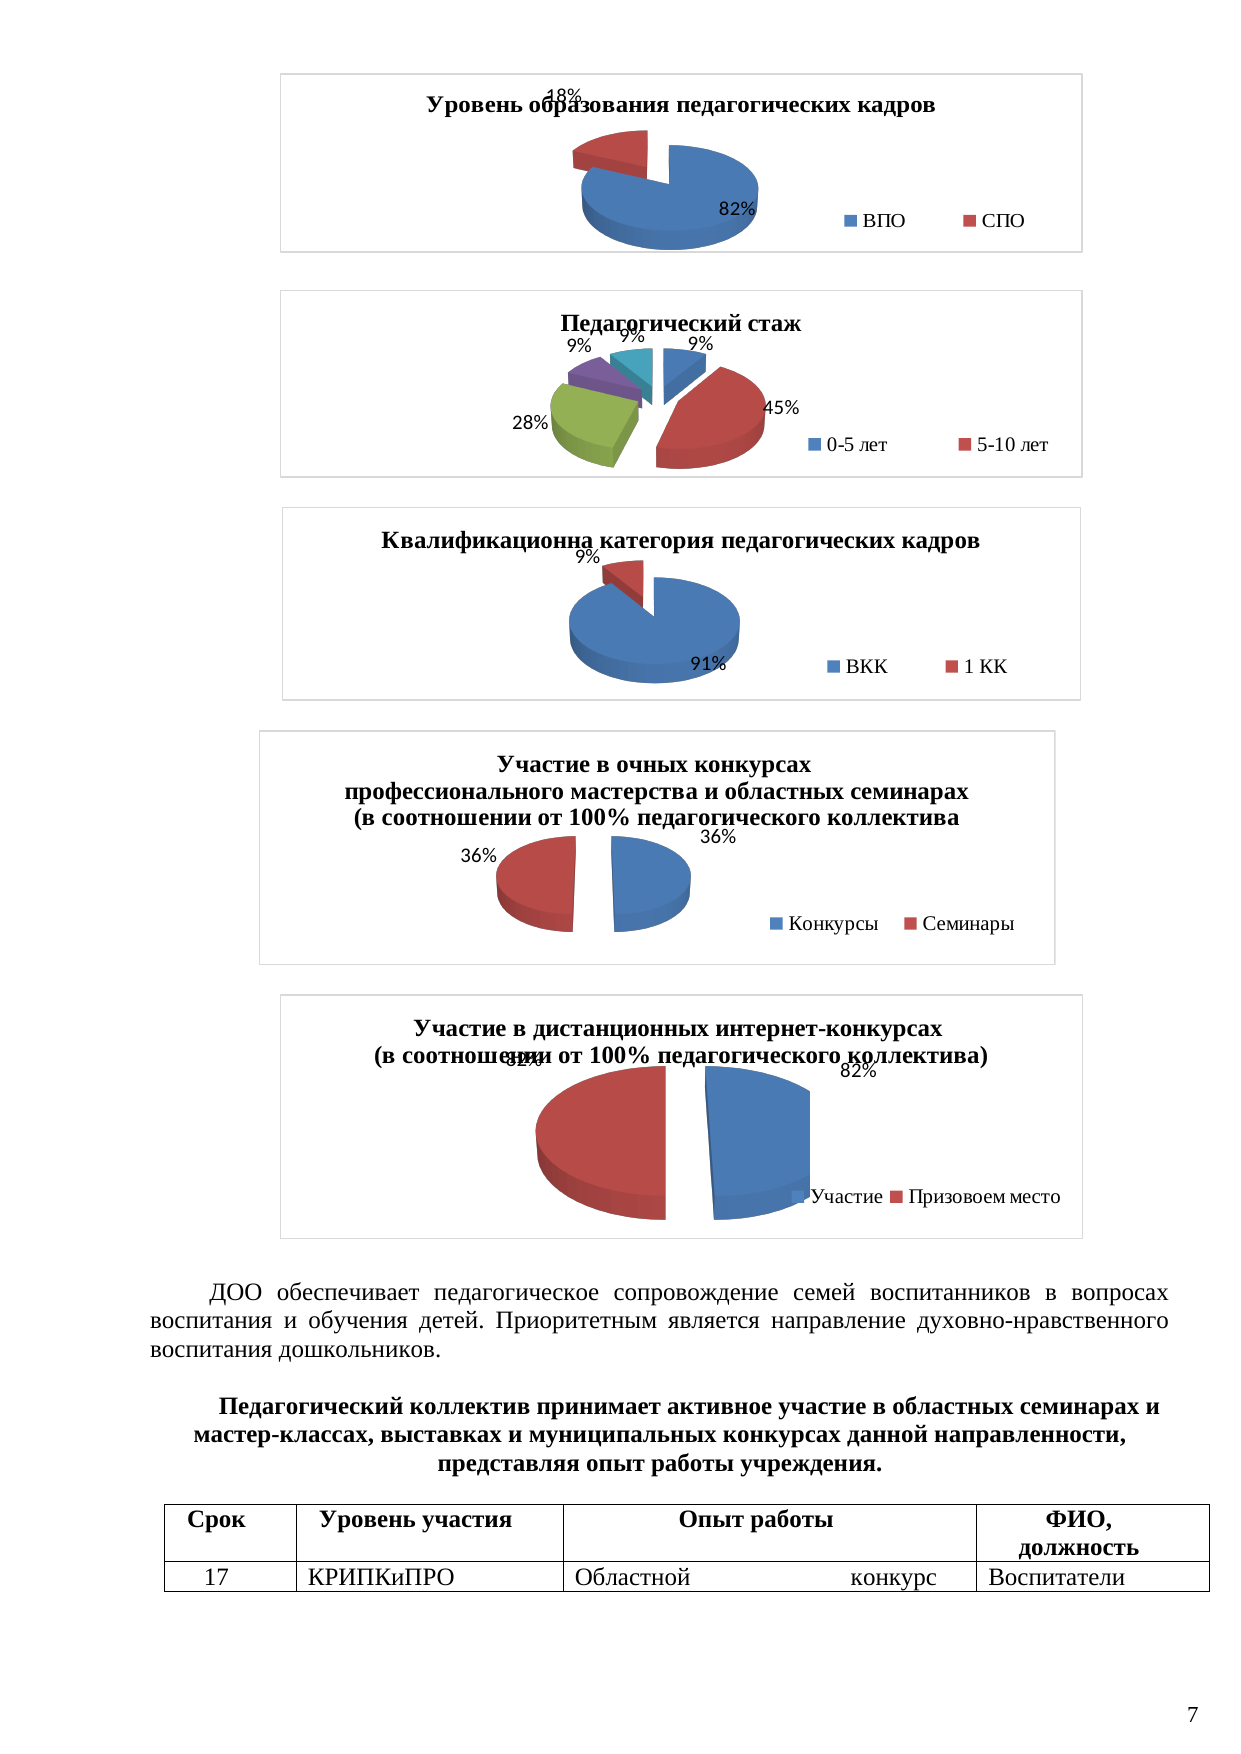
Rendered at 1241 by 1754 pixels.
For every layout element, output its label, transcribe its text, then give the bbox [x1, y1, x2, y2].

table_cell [977, 1562, 1209, 1591]
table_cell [564, 1562, 976, 1591]
table_header ФИО, должность [977, 1505, 1209, 1561]
table_cell 17 августа 2018 г. [165, 1562, 296, 1591]
text Педагогический коллектив принимает активное участие в областных семинарах и мастер-классах, выставках и муниципальных конкурсах данной направленности, представляя опыт работы учреждения. [150, 1392, 1169, 1476]
table_header Опыт работы [564, 1505, 976, 1561]
table_header Уровень участия [297, 1505, 563, 1561]
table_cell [297, 1562, 563, 1591]
text ДОО обеспечивает педагогическое сопровождение семей воспитанников в вопросах воспитания и обучения детей. Приоритетным является направление духовно-нравственного воспитания дошкольников. [150, 1278, 1169, 1362]
table_header Срок [165, 1505, 296, 1561]
